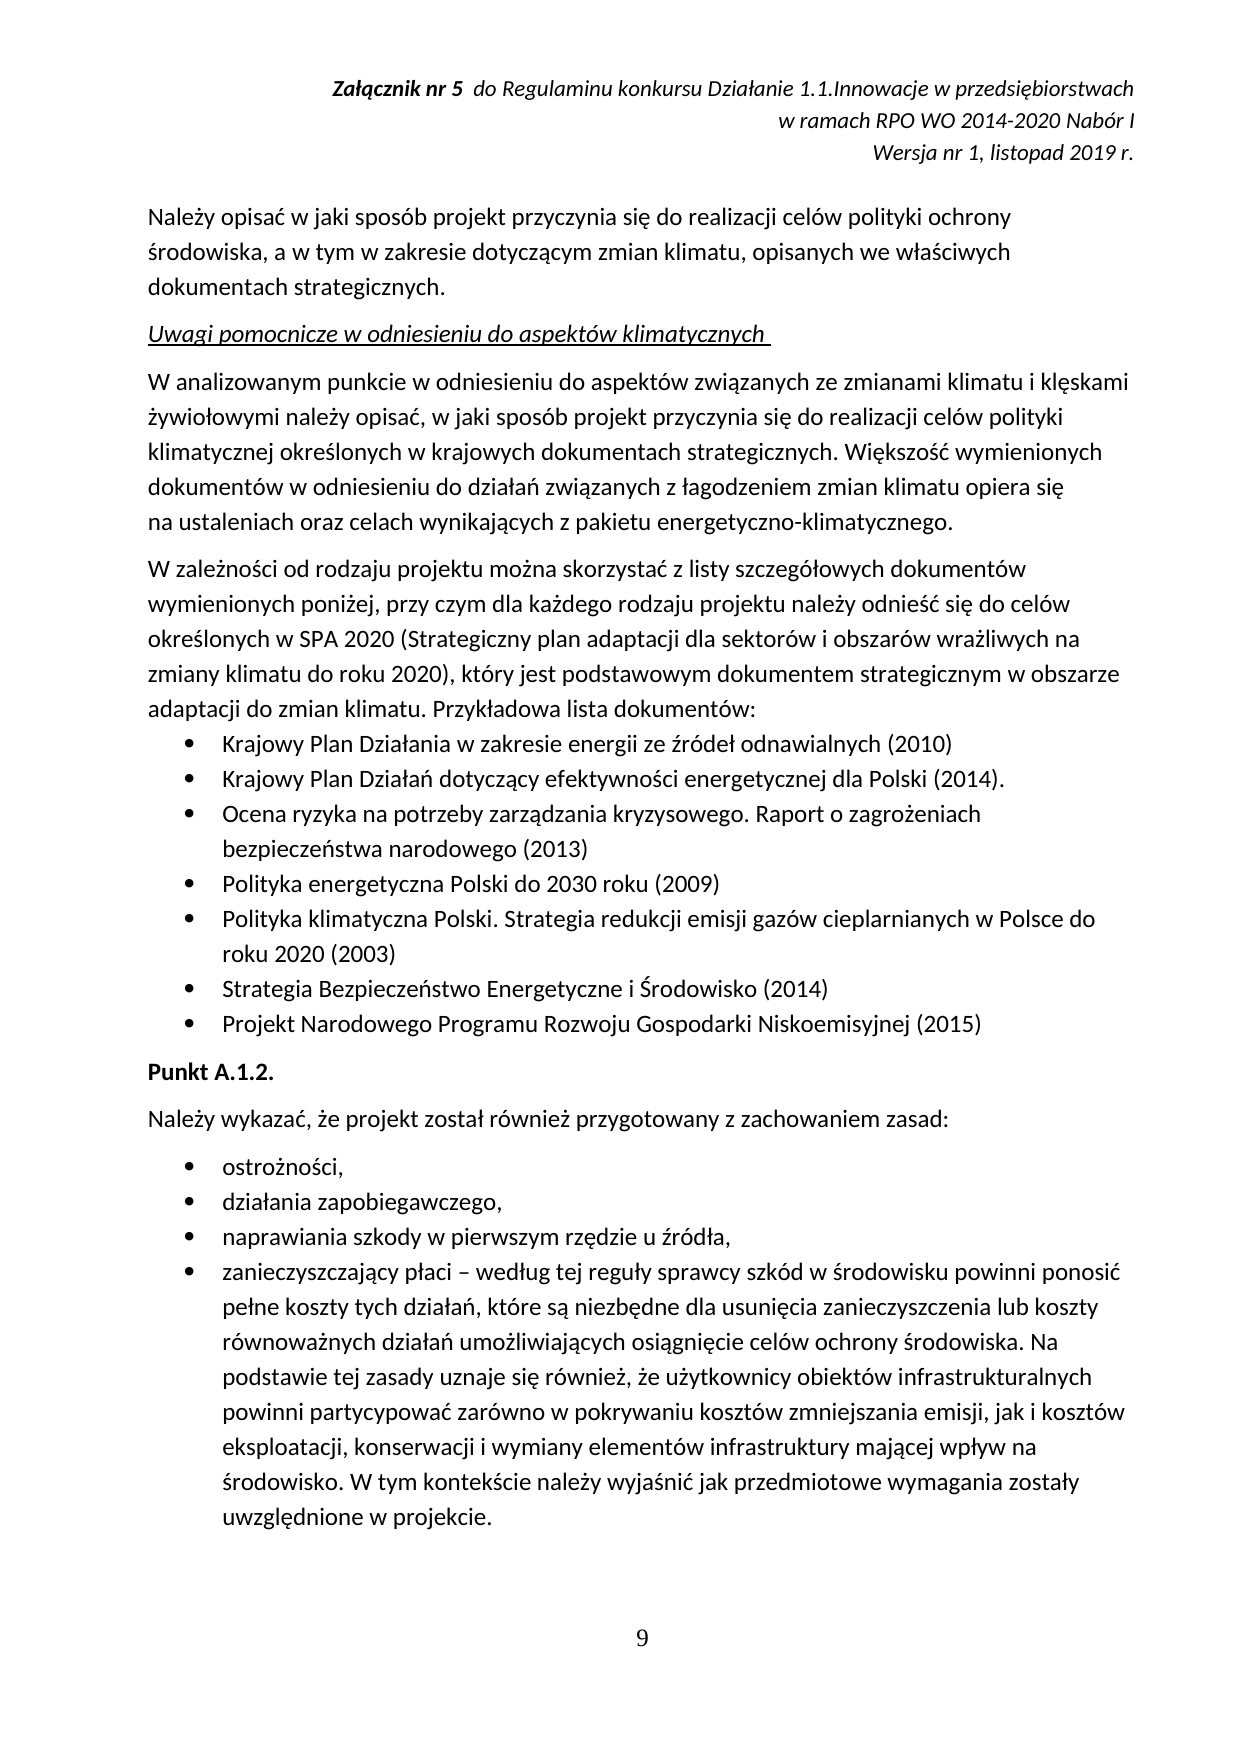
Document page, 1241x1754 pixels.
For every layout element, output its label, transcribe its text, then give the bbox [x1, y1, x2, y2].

list ostrożności, [185, 1151, 1137, 1181]
list Strategia Bezpieczeństwo Energetyczne i Środowisko (2014) [185, 973, 1137, 1004]
list naprawiania szkody w pierwszym rzędzie u źródła, [185, 1221, 1137, 1251]
list Krajowy Plan Działań dotyczący efektywności energetycznej dla Polski (2014). [185, 763, 1137, 794]
list działania zapobiegawczego, [185, 1186, 1137, 1216]
list Ocena ryzyka na potrzeby zarządzania kryzysowego. Raport o zagrożeniach bezpieczeństwa narodowego (2013) [185, 798, 1137, 864]
list Polityka energetyczna Polski do 2030 roku (2009) [185, 868, 1137, 899]
text W zależności od rodzaju projektu można skorzystać z listy szczegółowych dokumentów wymienionych poniżej, przy czym dla każdego rodzaju projektu należy odnieść się do celów określonych w SPA 2020 (Strategiczny plan adaptacji dla sektorów i obszarów wrażliwych na zmiany klimatu do roku 2020), który jest podstawowym dokumentem strategicznym w obszarze adaptacji do zmian klimatu. Przykładowa lista dokumentów: [148, 553, 1137, 724]
list zanieczyszczający płaci – według tej reguły sprawcy szkód w środowisku powinni ponosić pełne koszty tych działań, które są niezbędne dla usunięcia zanieczyszczenia lub koszty równoważnych działań umożliwiających osiągnięcie celów ochrony środowiska. Na podstawie tej zasady uznaje się również, że użytkownicy obiektów infrastrukturalnych powinni partycypować zarówno w pokrywaniu kosztów zmniejszania emisji, jak i kosztów eksploatacji, konserwacji i wymiany elementów infrastruktury mającej wpływ na środowisko. W tym kontekście należy wyjaśnić jak przedmiotowe wymagania zostały uwzględnione w projekcie. [185, 1256, 1137, 1531]
text Należy wykazać, że projekt został również przygotowany z zachowaniem zasad: [148, 1103, 1137, 1134]
text Uwagi pomocnicze w odniesieniu do aspektów klimatycznych [148, 318, 1137, 349]
text Należy opisać w jaki sposób projekt przyczynia się do realizacji celów polityki ochrony środowiska, a w tym w zakresie dotyczącym zmian klimatu, opisanych we właściwych dokumentach strategicznych. [148, 201, 1137, 301]
list Projekt Narodowego Programu Rozwoju Gospodarki Niskoemisyjnej (2015) [185, 1008, 1137, 1039]
text Punkt A.1.2. [148, 1056, 1137, 1086]
text W analizowanym punkcie w odniesieniu do aspektów związanych ze zmianami klimatu i klęskami żywiołowymi należy opisać, w jaki sposób projekt przyczynia się do realizacji celów polityki klimatycznej określonych w krajowych dokumentach strategicznych. Większość wymienionych dokumentów w odniesieniu do działań związanych z łagodzeniem zmian klimatu opiera się na ustaleniach oraz celach wynikających z pakietu energetyczno-klimatycznego. [148, 366, 1137, 536]
list Krajowy Plan Działania w zakresie energii ze źródeł odnawialnych (2010) [185, 728, 1137, 759]
list Polityka klimatyczna Polski. Strategia redukcji emisji gazów cieplarnianych w Polsce do roku 2020 (2003) [185, 903, 1137, 969]
